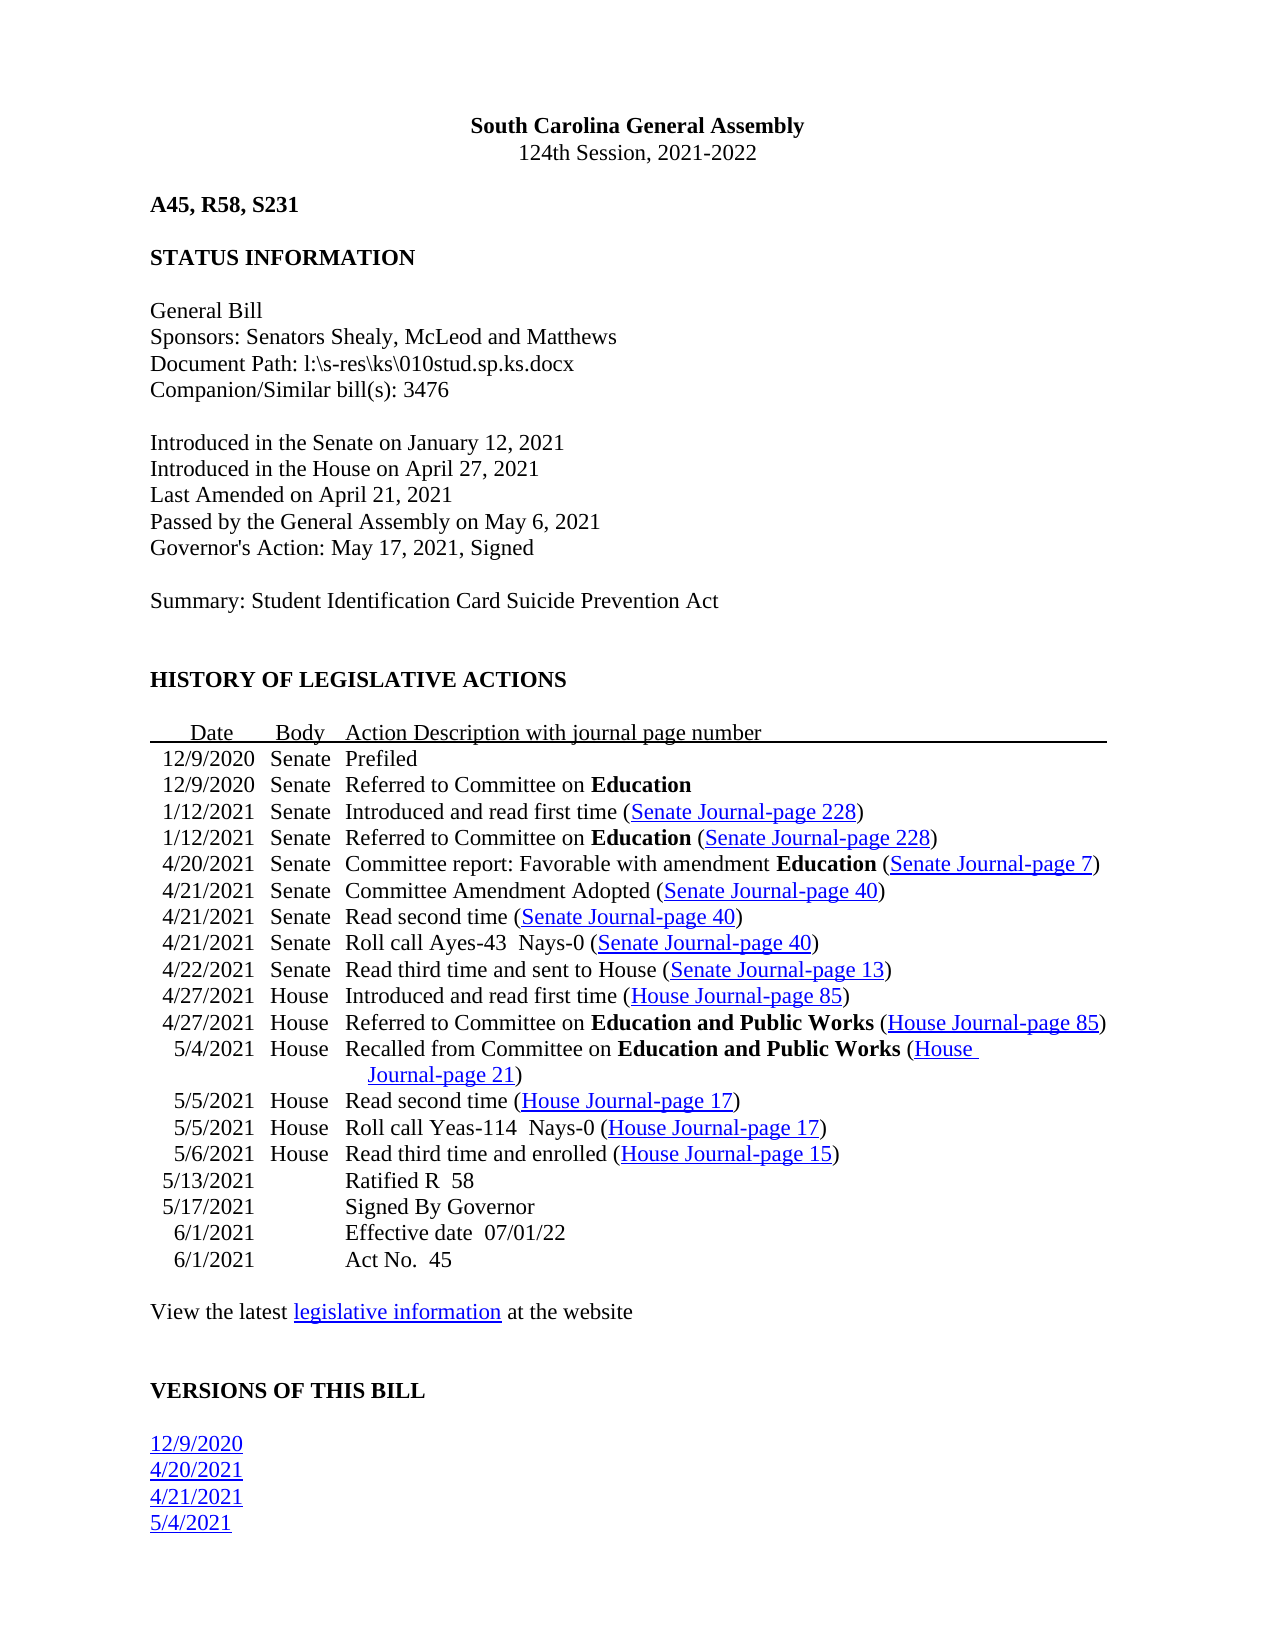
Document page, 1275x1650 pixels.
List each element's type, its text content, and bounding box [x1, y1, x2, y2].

text 12/9/2020 Senate Prefiled [150, 745, 1125, 771]
text Date Body Action Description with journal page number [150, 719, 1125, 745]
text Introduced in the House on April 27, 2021 [150, 455, 1125, 481]
text 5/17/2021 Signed By Governor [150, 1193, 1125, 1219]
text 4/21/2021 Senate Committee Amendment Adopted (Senate Journal-page 40) [150, 877, 1125, 903]
text 6/1/2021 Act No. 45 [150, 1246, 1125, 1272]
text 4/27/2021 House Referred to Committee on Education and Public Works (House Journal-page 85) [150, 1008, 1125, 1035]
text General Bill [150, 297, 1125, 323]
text 5/5/2021 House Roll call Yeas-114 Nays-0 (House Journal-page 17) [150, 1114, 1125, 1140]
text 4/20/2021 Senate Committee report: Favorable with amendment Education (Senate Journal-page 7) [150, 850, 1125, 877]
text South Carolina General Assembly [150, 112, 1125, 139]
text STATUS INFORMATION [150, 244, 1125, 271]
text 4/21/2021 Senate Read second time (Senate Journal-page 40) [150, 903, 1125, 929]
text 4/20/2021 [150, 1457, 1125, 1483]
text 124th Session, 2021-2022 [150, 139, 1125, 165]
text 12/9/2020 [150, 1430, 1125, 1457]
text Summary: Student Identification Card Suicide Prevention Act [150, 587, 1125, 613]
text A45, R58, S231 [150, 192, 1125, 218]
text Last Amended on April 21, 2021 [150, 481, 1125, 508]
text 1/12/2021 Senate Introduced and read first time (Senate Journal-page 228) [150, 798, 1125, 824]
text 1/12/2021 Senate Referred to Committee on Education (Senate Journal-page 228) [150, 824, 1125, 850]
text 4/21/2021 [150, 1483, 1125, 1509]
text 6/1/2021 Effective date 07/01/22 [150, 1219, 1125, 1246]
text 5/6/2021 House Read third time and enrolled (House Journal-page 15) [150, 1140, 1125, 1167]
text 5/4/2021 [150, 1509, 1125, 1536]
text Passed by the General Assembly on May 6, 2021 [150, 508, 1125, 534]
text 5/5/2021 House Read second time (House Journal-page 17) [150, 1088, 1125, 1114]
text Sponsors: Senators Shealy, McLeod and Matthews [150, 323, 1125, 350]
text 4/21/2021 Senate Roll call Ayes-43 Nays-0 (Senate Journal-page 40) [150, 929, 1125, 956]
text 5/13/2021 Ratified R 58 [150, 1167, 1125, 1193]
text Companion/Similar bill(s): 3476 [150, 376, 1125, 402]
text Governor's Action: May 17, 2021, Signed [150, 534, 1125, 561]
text 12/9/2020 Senate Referred to Committee on Education [150, 771, 1125, 798]
text 5/4/2021 House Recalled from Committee on Education and Public Works (House Journal-page 21) [150, 1035, 1125, 1088]
text 4/27/2021 House Introduced and read first time (House Journal-page 85) [150, 982, 1125, 1008]
text HISTORY OF LEGISLATIVE ACTIONS [150, 666, 1125, 692]
text Introduced in the Senate on January 12, 2021 [150, 429, 1125, 455]
text 4/22/2021 Senate Read third time and sent to House (Senate Journal-page 13) [150, 956, 1125, 982]
text View the latest legislative information at the website [150, 1298, 1125, 1325]
text Document Path: l:\s-res\ks\010stud.sp.ks.docx [150, 350, 1125, 376]
text VERSIONS OF THIS BILL [150, 1377, 1125, 1404]
